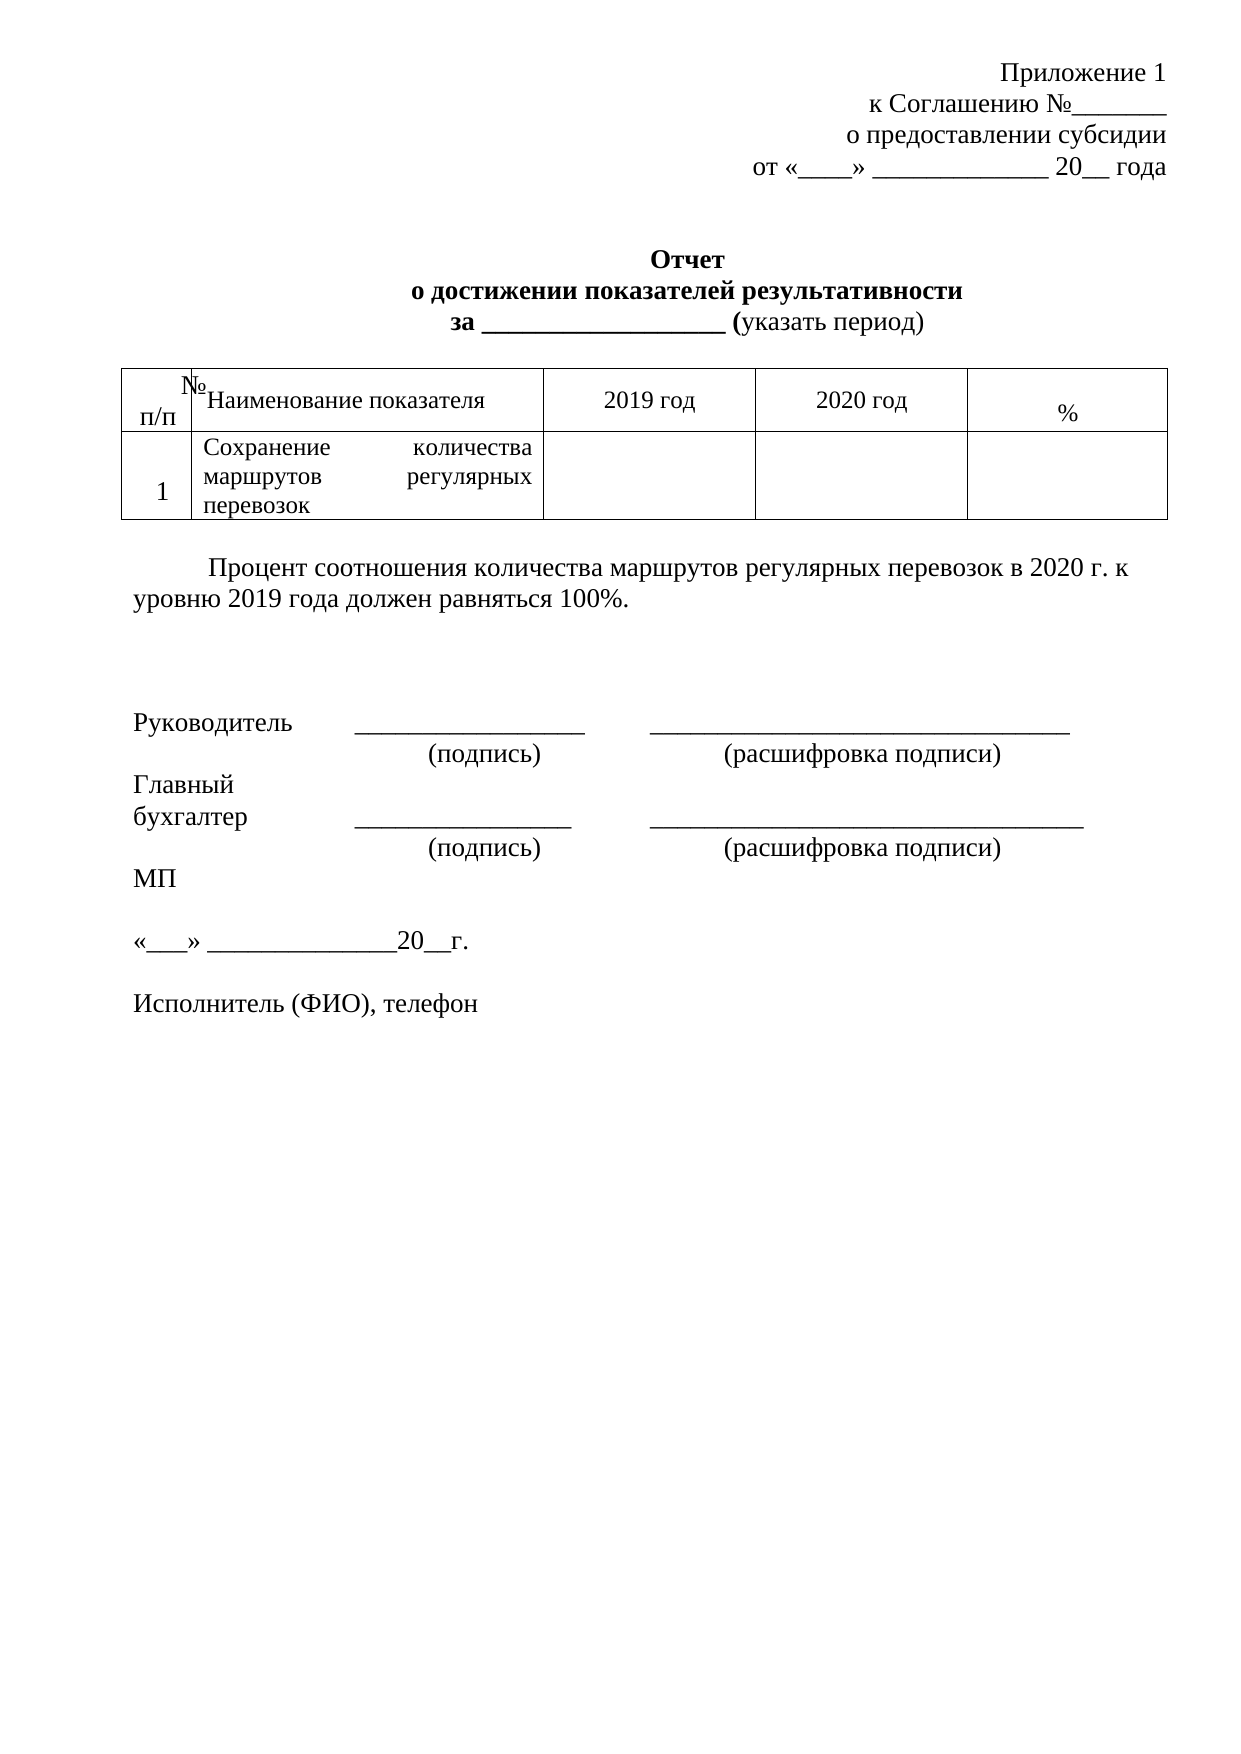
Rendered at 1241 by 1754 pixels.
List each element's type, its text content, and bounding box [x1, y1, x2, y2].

text о достижении показателей результативности [133, 274, 1167, 306]
text Приложение 1 [133, 56, 1167, 87]
table_header 2020 год [756, 369, 967, 431]
text о предоставлении субсидии [133, 118, 1167, 150]
text Руководитель _________________ _______________________________ [133, 706, 1167, 737]
text бухгалтер ________________ ________________________________ [133, 800, 1167, 831]
table_cell [756, 432, 967, 518]
text от «____» _____________ 20__ года [133, 150, 1167, 181]
text к Соглашению №_______ [133, 87, 1167, 118]
table_header % [968, 369, 1167, 431]
text Отчет [133, 243, 1167, 274]
text за __________________ (указать период) [133, 306, 1167, 337]
table_header 2019 год [544, 369, 755, 431]
text (подпись) (расшифровка подписи) [354, 831, 1167, 862]
table_cell [968, 432, 1167, 518]
text «___» ______________20__г. [133, 924, 1167, 956]
table_cell Сохранение количества маршрутов регулярных перевозок [192, 432, 543, 518]
table_cell [544, 432, 755, 518]
text МП [133, 862, 1167, 893]
table_header Наименование показателя [192, 369, 543, 431]
text (подпись) (расшифровка подписи) [354, 737, 1167, 769]
text Процент соотношения количества маршрутов регулярных перевозок в 2020 г. к уровню 2019 года должен равняться 100%. [133, 551, 1167, 613]
table_header № п/п [122, 369, 191, 431]
table_cell 11 [122, 432, 191, 518]
text Исполнитель (ФИО), телефон [133, 987, 1167, 1018]
text Главный [133, 769, 1167, 800]
